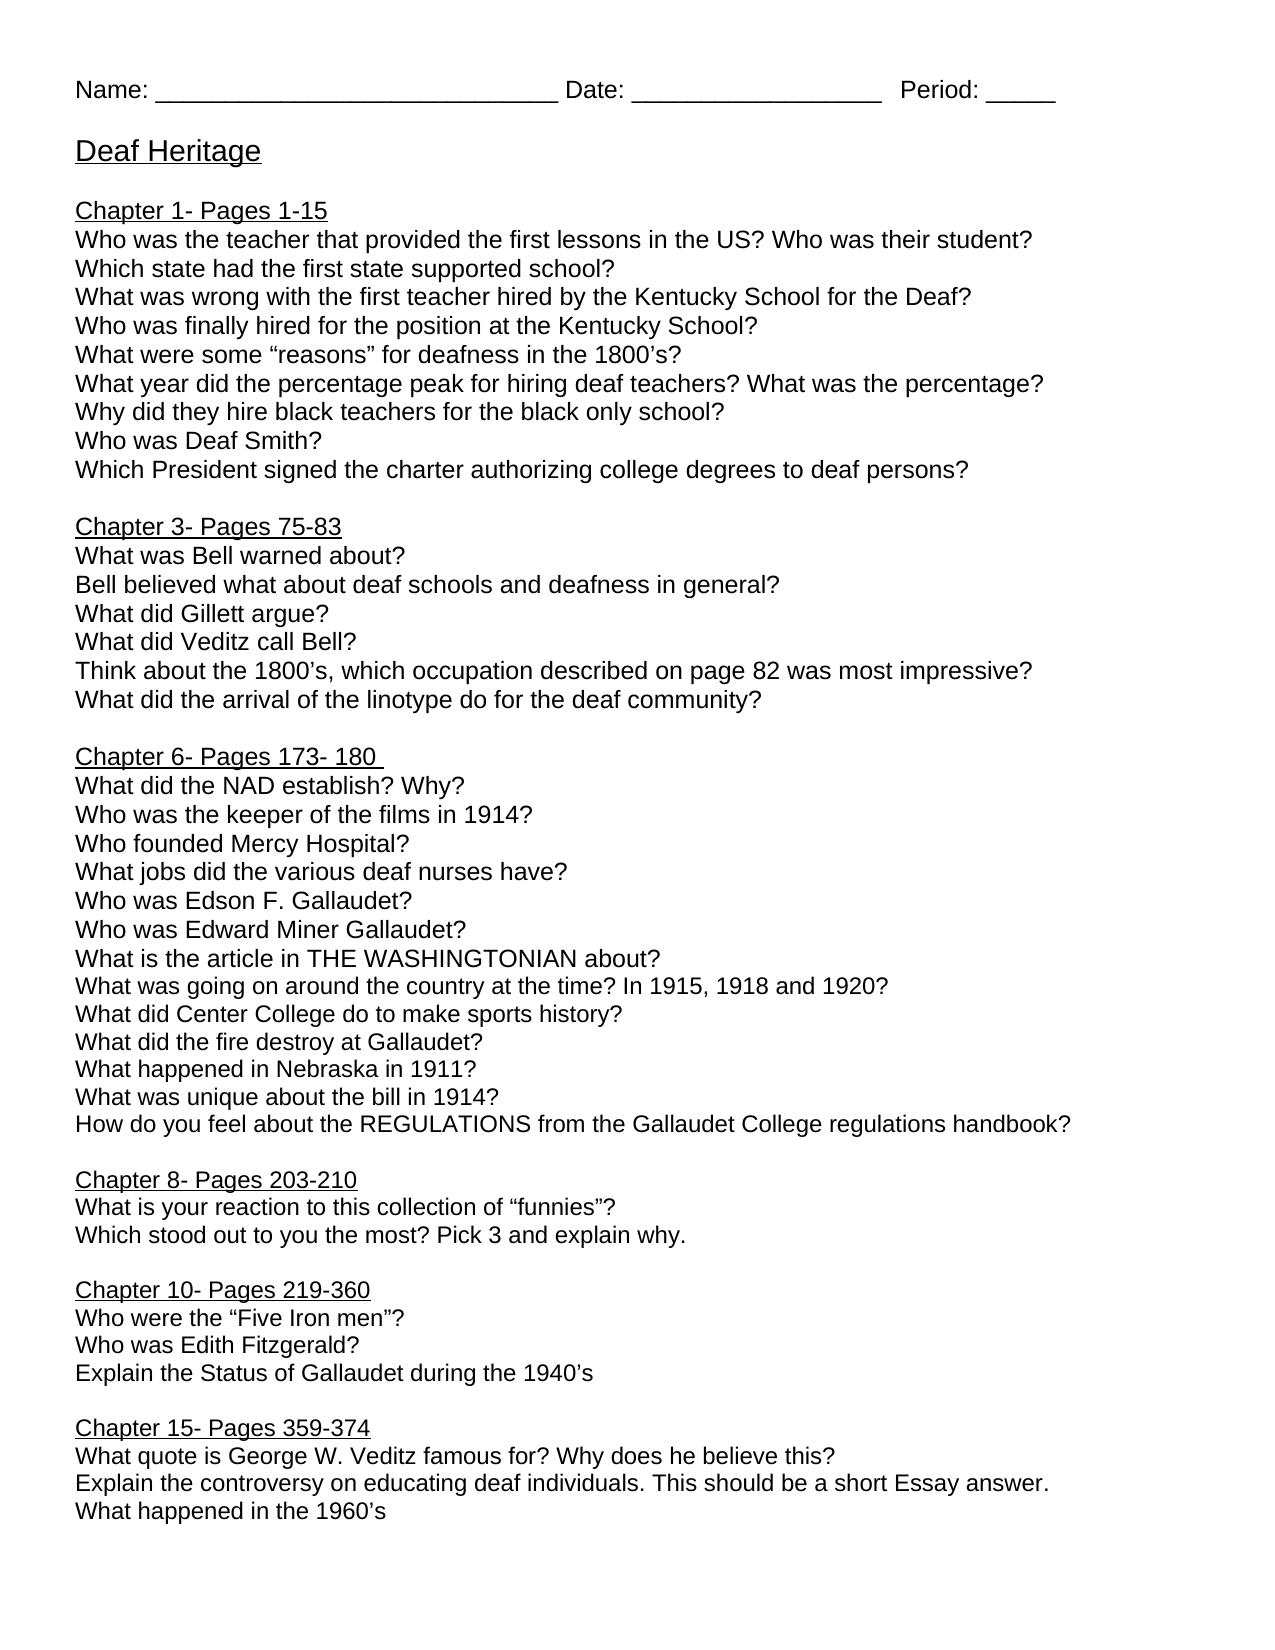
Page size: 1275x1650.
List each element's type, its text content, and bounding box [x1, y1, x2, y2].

text What was Bell warned about? [75, 541, 1200, 570]
text Chapter 3- Pages 75-83 [75, 512, 1200, 541]
text Who founded Mercy Hospital? [75, 828, 1200, 857]
text What happened in the 1960’s [75, 1497, 1200, 1524]
text Think about the 1800’s, which occupation described on page 82 was most impressive? [75, 656, 1200, 685]
text Deaf Heritage [75, 132, 1200, 167]
text What did the NAD establish? Why? [75, 771, 1200, 800]
text Name: _____________________________ Date: __________________ Period: _____ [75, 75, 1200, 104]
text Who was finally hired for the position at the Kentucky School? [75, 311, 1200, 340]
text What quote is George W. Veditz famous for? Why does he believe this? [75, 1442, 1200, 1469]
text What was going on around the country at the time? In 1915, 1918 and 1920? [75, 972, 1200, 1000]
text Which President signed the charter authorizing college degrees to deaf persons? [75, 455, 1200, 483]
text Who were the “Five Iron men”? [75, 1303, 1200, 1331]
text What did the fire destroy at Gallaudet? [75, 1027, 1200, 1055]
text What is the article in THE WASHINGTONIAN about? [75, 943, 1200, 972]
text Bell believed what about deaf schools and deafness in general? [75, 570, 1200, 598]
text Which stood out to you the most? Pick 3 and explain why. [75, 1221, 1200, 1248]
text What did Gillett argue? [75, 598, 1200, 627]
text What was unique about the bill in 1914? [75, 1083, 1200, 1110]
text Explain the controversy on educating deaf individuals. This should be a short Essay answer. [75, 1469, 1200, 1497]
text Chapter 6- Pages 173- 180 [75, 742, 1200, 771]
text Explain the Status of Gallaudet during the 1940’s [75, 1359, 1200, 1386]
text What is your reaction to this collection of “funnies”? [75, 1193, 1200, 1221]
text What jobs did the various deaf nurses have? [75, 857, 1200, 886]
text Who was the teacher that provided the first lessons in the US? Who was their student? [75, 225, 1200, 253]
text Chapter 15- Pages 359-374 [75, 1414, 1200, 1442]
text Chapter 10- Pages 219-360 [75, 1276, 1200, 1303]
text Who was Deaf Smith? [75, 426, 1200, 455]
text What did Veditz call Bell? [75, 627, 1200, 656]
text What year did the percentage peak for hiring deaf teachers? What was the percentage? [75, 368, 1200, 397]
text Who was the keeper of the films in 1914? [75, 800, 1200, 828]
text What were some “reasons” for deafness in the 1800’s? [75, 340, 1200, 368]
text What did the arrival of the linotype do for the deaf community? [75, 685, 1200, 713]
text Chapter 1- Pages 1-15 [75, 196, 1200, 225]
text Chapter 8- Pages 203-210 [75, 1166, 1200, 1193]
text How do you feel about the REGULATIONS from the Gallaudet College regulations handbook? [75, 1110, 1200, 1138]
text Who was Edith Fitzgerald? [75, 1331, 1200, 1359]
text What happened in Nebraska in 1911? [75, 1055, 1200, 1083]
text Who was Edson F. Gallaudet? [75, 886, 1200, 915]
text Who was Edward Miner Gallaudet? [75, 915, 1200, 943]
text What did Center College do to make sports history? [75, 1000, 1200, 1027]
text What was wrong with the first teacher hired by the Kentucky School for the Deaf? [75, 282, 1200, 311]
text Which state had the first state supported school? [75, 253, 1200, 282]
text Why did they hire black teachers for the black only school? [75, 397, 1200, 426]
